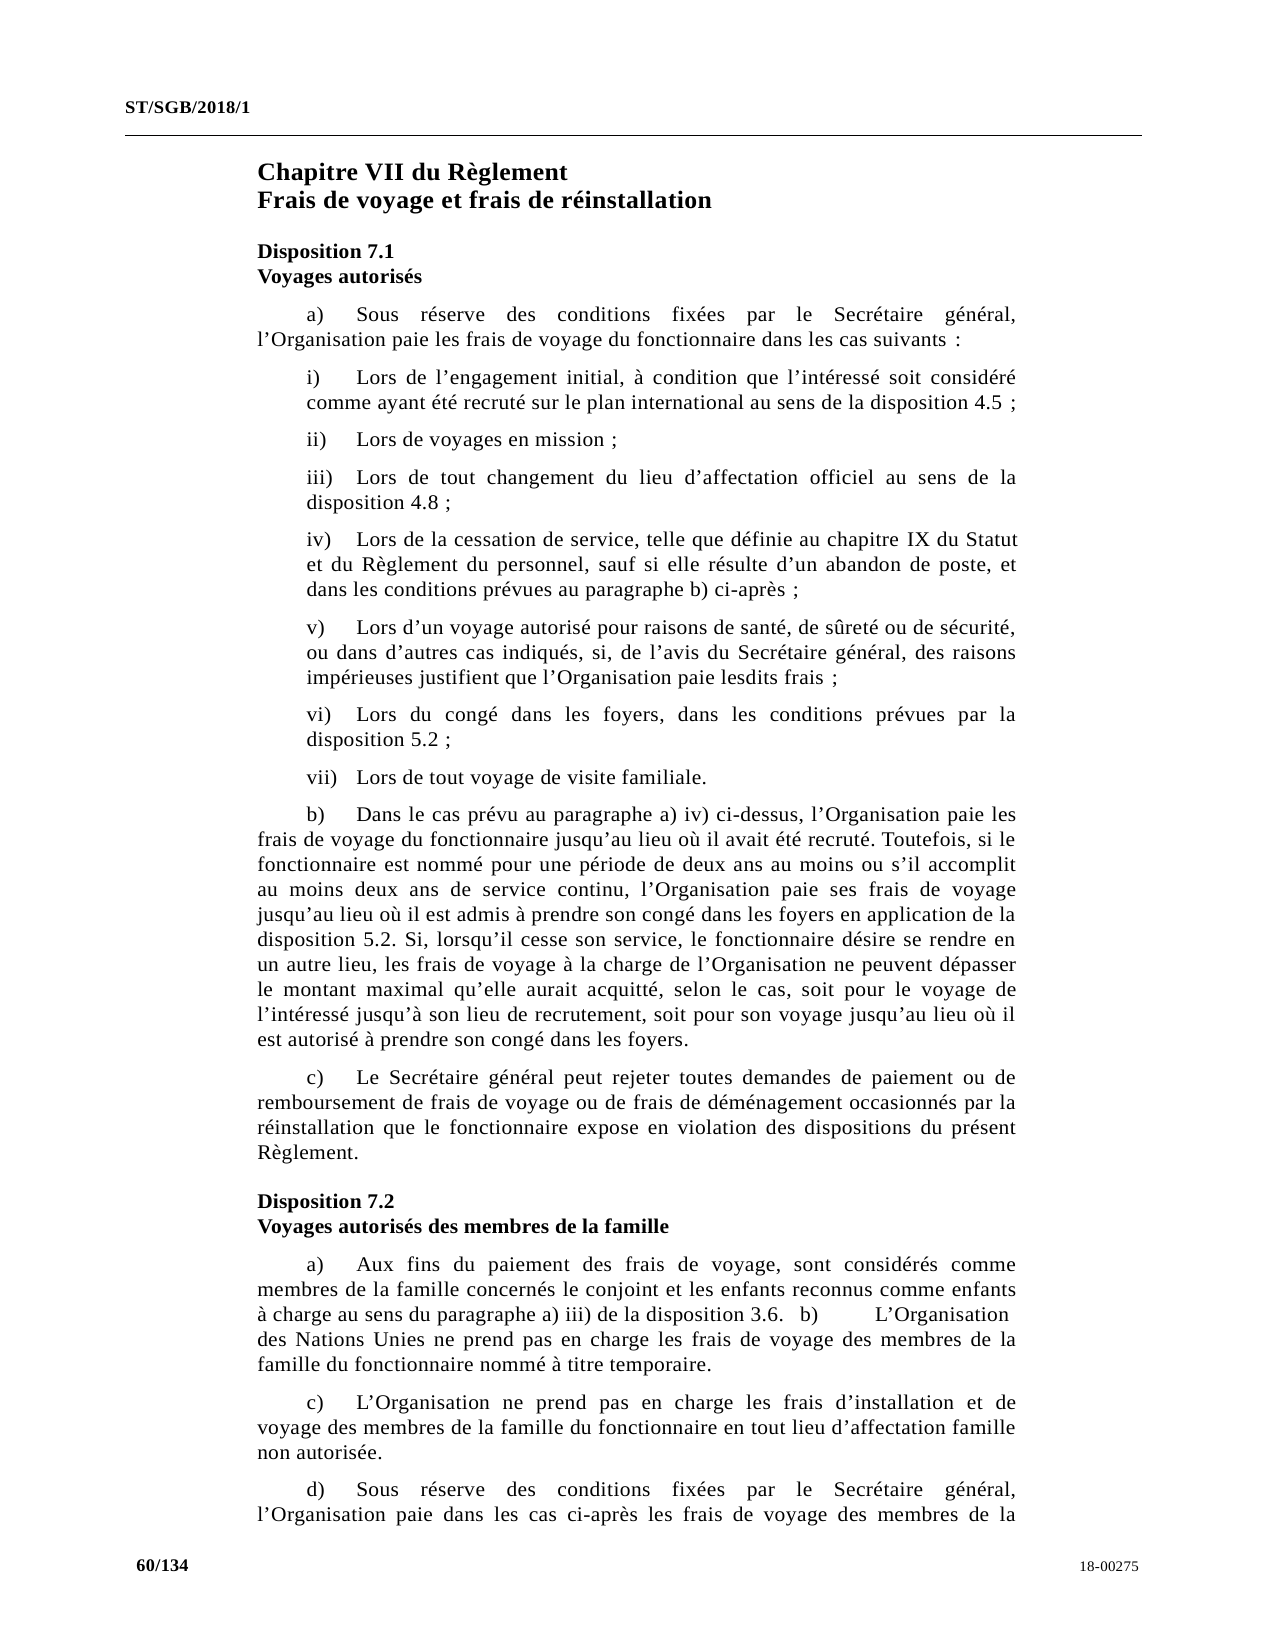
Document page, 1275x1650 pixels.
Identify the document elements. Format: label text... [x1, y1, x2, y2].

text vi) Lors du congé dans les foyers, dans les conditions prévues par la disposition 5.2 ; [257, 701, 1018, 751]
text ii) Lors de voyages en mission ; [125, 426, 1018, 451]
text a) Sous réserve des conditions fixées par le Secrétaire général, l’Organisation paie les frais de voyage du fonctionnaire dans les cas suivants : [257, 301, 1018, 351]
text iii) Lors de tout changement du lieu d’affectation officiel au sens de la disposition 4.8 ; [257, 464, 1018, 514]
text Disposition 7.1 Voyages autorisés [125, 239, 1019, 289]
text b) Dans le cas prévu au paragraphe a) iv) ci-dessus, l’Organisation paie les frais de voyage du fonctionnaire jusqu’au lieu où il avait été recruté. Toutefois, si le fonctionnaire est nommé pour une période de deux ans au moins ou s’il accomplit au moins deux ans de service continu, l’Organisation paie ses frais de voyage jusqu’au lieu où il est admis à prendre son congé dans les foyers en application de la disposition 5.2. Si, lorsqu’il cesse son service, le fonctionnaire désire se rendre en un autre lieu, les frais de voyage à la charge de l’Organisation ne peuvent dépasser le montant maximal qu’elle aurait acquitté, selon le cas, soit pour le voyage de l’intéressé jusqu’à son lieu de recrutement, soit pour son voyage jusqu’au lieu où il est autorisé à prendre son congé dans les foyers. [257, 801, 1018, 1051]
text v) Lors d’un voyage autorisé pour raisons de santé, de sûreté ou de sécurité, ou dans d’autres cas indiqués, si, de l’avis du Secrétaire général, des raisons impérieuses justifient que l’Organisation paie lesdits frais ; [257, 614, 1018, 689]
text Chapitre VII du Règlement Frais de voyage et frais de réinstallation [125, 157, 1019, 214]
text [257, 1476, 1018, 1526]
text vii) Lors de tout voyage de visite familiale. [257, 764, 1018, 789]
text c) Le Secrétaire général peut rejeter toutes demandes de paiement ou de remboursement de frais de voyage ou de frais de déménagement occasionnés par la réinstallation que le fonctionnaire expose en violation des dispositions du présent Règlement. [257, 1064, 1018, 1164]
text Disposition 7.2 Voyages autorisés des membres de la famille [125, 1189, 1019, 1239]
text i) Lors de l’engagement initial, à condition que l’intéressé soit considéré comme ayant été recruté sur le plan international au sens de la disposition 4.5 ; [257, 364, 1018, 414]
text a) Aux fins du paiement des frais de voyage, sont considérés comme membres de la famille concernés le conjoint et les enfants reconnus comme enfants à charge au sens du paragraphe a) iii) de la disposition 3.6. b) L’Organisation des Nations Unies ne prend pas en charge les frais de voyage des membres de la famille du fonctionnaire nommé à titre temporaire. [257, 1251, 1018, 1376]
text c) L’Organisation ne prend pas en charge les frais d’installation et de voyage des membres de la famille du fonctionnaire en tout lieu d’affectation famille non autorisée. [257, 1389, 1018, 1464]
text iv) Lors de la cessation de service, telle que définie au chapitre IX du Statut et du Règlement du personnel, sauf si elle résulte d’un abandon de poste, et dans les conditions prévues au paragraphe b) ci-après ; [257, 526, 1018, 601]
